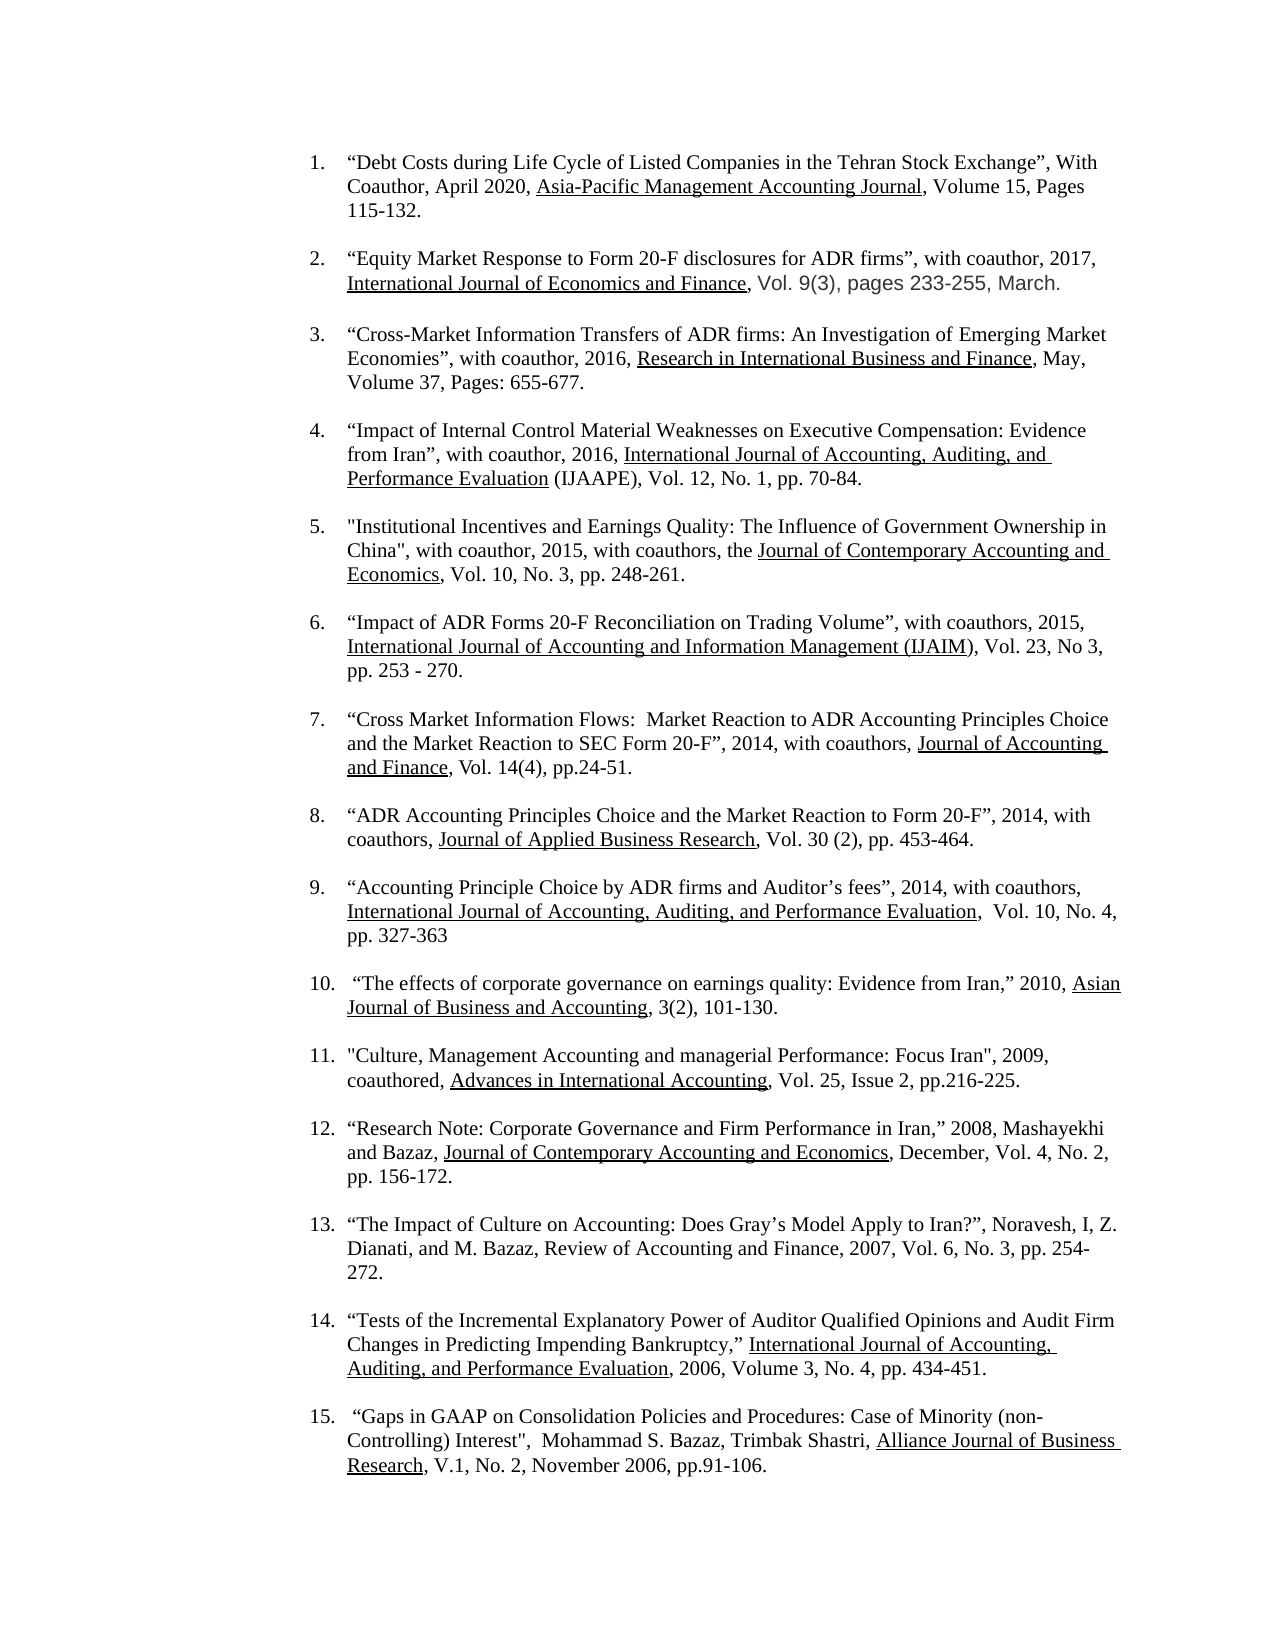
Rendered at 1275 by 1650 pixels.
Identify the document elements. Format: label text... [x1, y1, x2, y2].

list “Equity Market Response to Form 20-F disclosures for ADR firms”, with coauthor, 2017, International Journal of Economics and Finance, Vol. 9(3), pages 233-255, March. [309, 246, 1125, 294]
list “The effects of corporate governance on earnings quality: Evidence from Iran,” 2010, Asian Journal of Business and Accounting, 3(2), 101-130. [309, 971, 1125, 1019]
list “Impact of ADR Forms 20-F Reconciliation on Trading Volume”, with coauthors, 2015, International Journal of Accounting and Information Management (IJAIM), Vol. 23, No 3, pp. 253 - 270. [309, 610, 1125, 682]
list "Institutional Incentives and Earnings Quality: The Influence of Government Ownership in China", with coauthor, 2015, with coauthors, the Journal of Contemporary Accounting and Economics, Vol. 10, No. 3, pp. 248-261. [309, 514, 1125, 586]
list “Research Note: Corporate Governance and Firm Performance in Iran,” 2008, Mashayekhi and Bazaz, Journal of Contemporary Accounting and Economics, December, Vol. 4, No. 2, pp. 156-172. [309, 1116, 1125, 1188]
title “The Impact of Culture on Accounting: Does Gray’s Model Apply to Iran?”, Noravesh, I, Z. Dianati, and M. Bazaz, Review of Accounting and Finance, 2007, Vol. 6, No. 3, pp. 254-272. [309, 1212, 1125, 1284]
list “Debt Costs during Life Cycle of Listed Companies in the Tehran Stock Exchange”, With Coauthor, April 2020, Asia-Pacific Management Accounting Journal, Volume 15, Pages 115-132. [309, 150, 1125, 222]
list “ADR Accounting Principles Choice and the Market Reaction to Form 20-F”, 2014, with coauthors, Journal of Applied Business Research, Vol. 30 (2), pp. 453-464. [309, 803, 1125, 851]
list “Impact of Internal Control Material Weaknesses on Executive Compensation: Evidence from Iran”, with coauthor, 2016, International Journal of Accounting, Auditing, and Performance Evaluation (IJAAPE), Vol. 12, No. 1, pp. 70-84. [309, 418, 1125, 490]
list “Tests of the Incremental Explanatory Power of Auditor Qualified Opinions and Audit Firm Changes in Predicting Impending Bankruptcy,” International Journal of Accounting, Auditing, and Performance Evaluation, 2006, Volume 3, No. 4, pp. 434-451. [309, 1308, 1125, 1380]
list “Cross-Market Information Transfers of ADR firms: An Investigation of Emerging Market Economies”, with coauthor, 2016, Research in International Business and Finance, May, Volume 37, Pages: 655-677. [309, 322, 1125, 418]
list “Accounting Principle Choice by ADR firms and Auditor’s fees”, 2014, with coauthors, International Journal of Accounting, Auditing, and Performance Evaluation, Vol. 10, No. 4, pp. 327-363 [309, 875, 1125, 947]
list "Culture, Management Accounting and managerial Performance: Focus Iran", 2009, coauthored, Advances in International Accounting, Vol. 25, Issue 2, pp.216-225. [309, 1043, 1125, 1092]
list “Gaps in GAAP on Consolidation Policies and Procedures: Case of Minority (non-Controlling) Interest", Mohammad S. Bazaz, Trimbak Shastri, Alliance Journal of Business Research, V.1, No. 2, November 2006, pp.91-106. [309, 1404, 1125, 1477]
list “Cross Market Information Flows: Market Reaction to ADR Accounting Principles Choice and the Market Reaction to SEC Form 20-F”, 2014, with coauthors, Journal of Accounting and Finance, Vol. 14(4), pp.24-51. [309, 707, 1125, 779]
